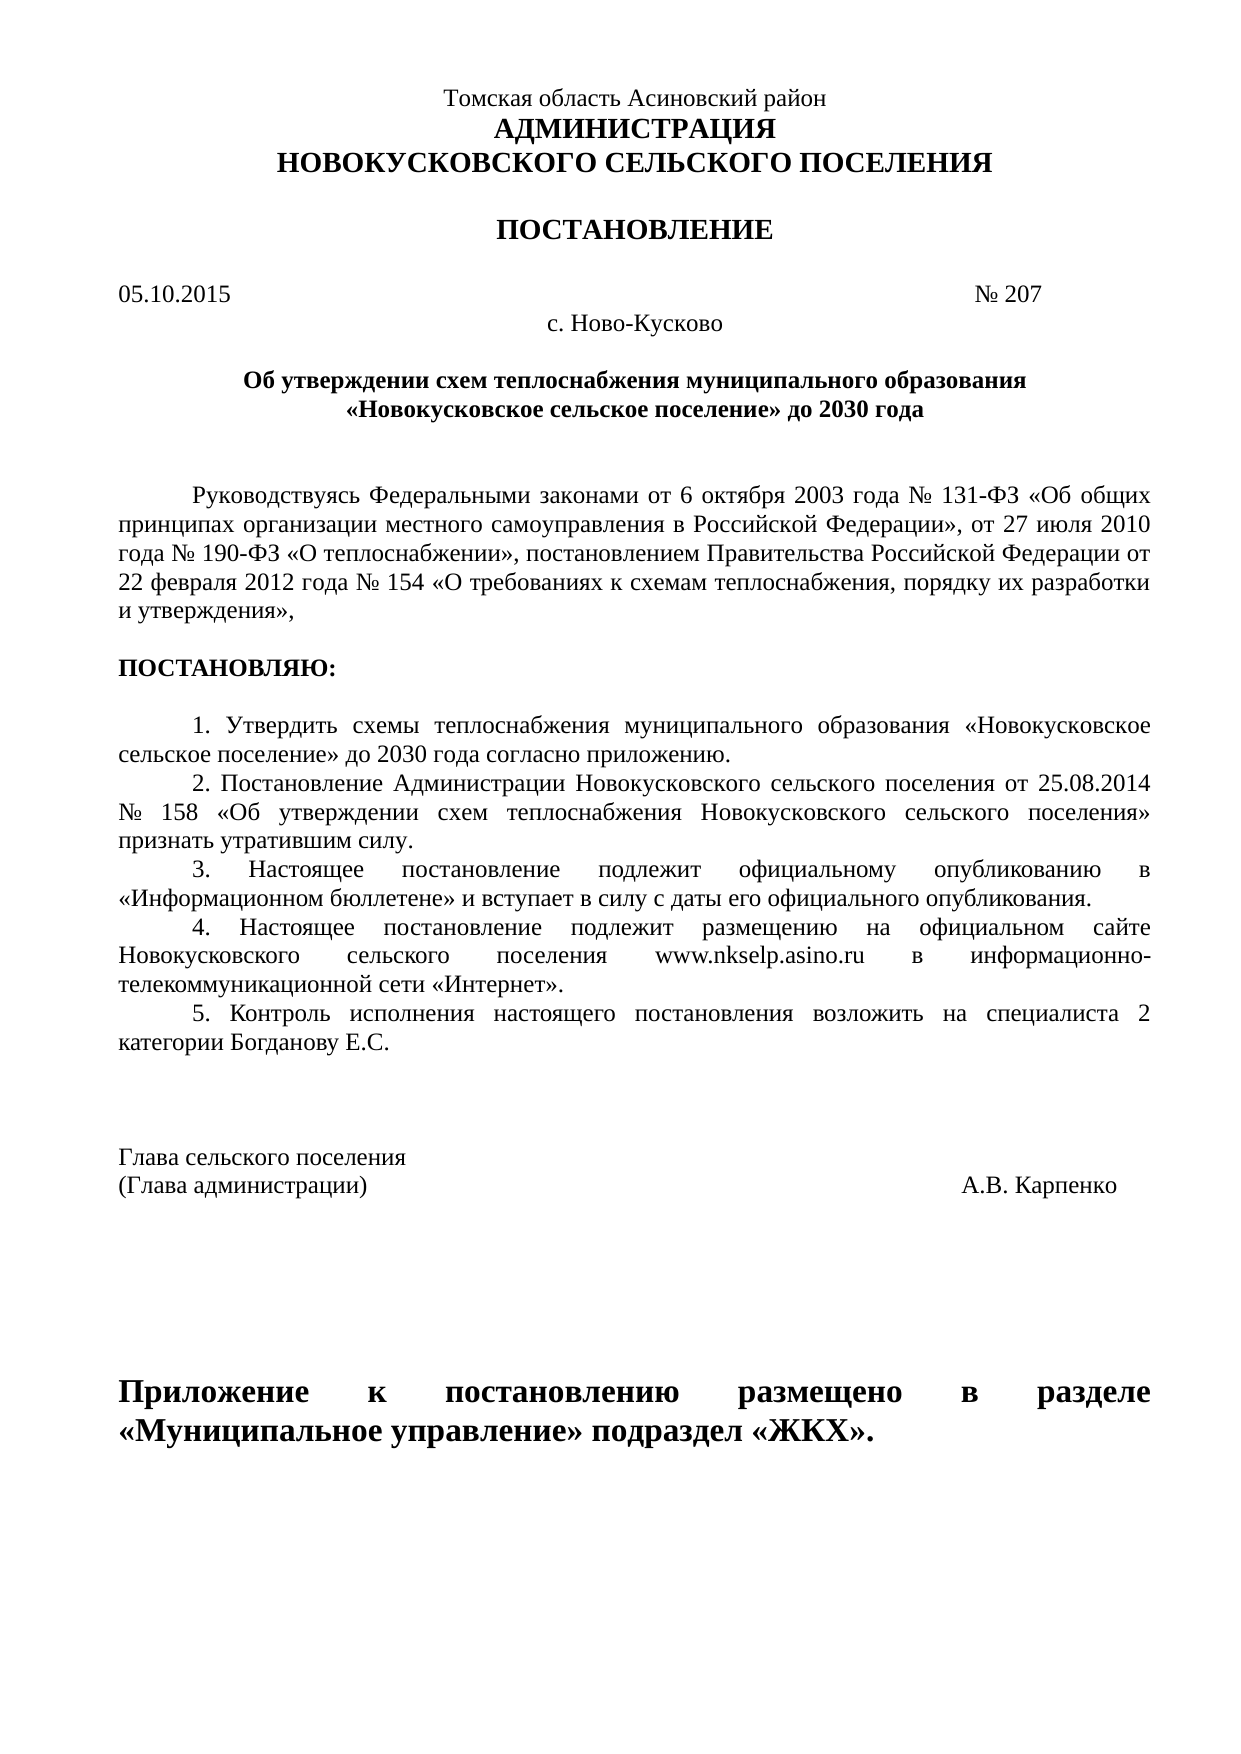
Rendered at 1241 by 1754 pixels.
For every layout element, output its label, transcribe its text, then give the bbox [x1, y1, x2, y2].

text НОВОКУСКОВСКОГО СЕЛЬСКОГО ПОСЕЛЕНИЯ [118, 145, 1152, 178]
text Об утверждении схем теплоснабжения муниципального образования [118, 365, 1152, 394]
text Томская область Асиновский район [118, 83, 1152, 111]
text Глава сельского поселения [118, 1142, 1152, 1170]
text 1. Утвердить схемы теплоснабжения муниципального образования «Новокусковское сельское поселение» до 2030 года согласно приложению. [118, 710, 1152, 768]
text Приложение к постановлению размещено в разделе «Муниципальное управление» подраздел «ЖКХ». [118, 1372, 1152, 1448]
text с. Ново-Кусково [118, 308, 1152, 337]
text АДМИНИСТРАЦИЯ [118, 111, 1152, 145]
text «Новокусковское сельское поселение» до 2030 года [118, 394, 1152, 423]
text ПОСТАНОВЛЯЮ: [118, 653, 1152, 682]
text 5. Контроль исполнения настоящего постановления возложить на специалиста 2 категории Богданову Е.С. [118, 998, 1152, 1055]
text 2. Постановление Администрации Новокусковского сельского поселения от 25.08.2014 № 158 «Об утверждении схем теплоснабжения Новокусковского сельского поселения» признать утратившим силу. [118, 768, 1152, 854]
text (Глава администрации) А.В. Карпенко [118, 1170, 1152, 1199]
text Руководствуясь Федеральными законами от 6 октября 2003 года № 131-ФЗ «Об общих принципах организации местного самоуправления в Российской Федерации», от 27 июля 2010 года № 190-ФЗ «О теплоснабжении», постановлением Правительства Российской Федерации от 22 февраля 2012 года № 154 «О требованиях к схемам теплоснабжения, порядку их разработки и утверждения», [118, 480, 1152, 624]
text ПОСТАНОВЛЕНИЕ [118, 212, 1152, 246]
text 4. Настоящее постановление подлежит размещению на официальном сайте Новокусковского сельского поселения www.nkselp.asino.ru в информационно-телекоммуникационной сети «Интернет». [118, 912, 1152, 998]
text 05.10.2015 № 207 [118, 279, 1152, 308]
text 3. Настоящее постановление подлежит официальному опубликованию в «Информационном бюллетене» и вступает в силу с даты его официального опубликования. [118, 854, 1152, 912]
